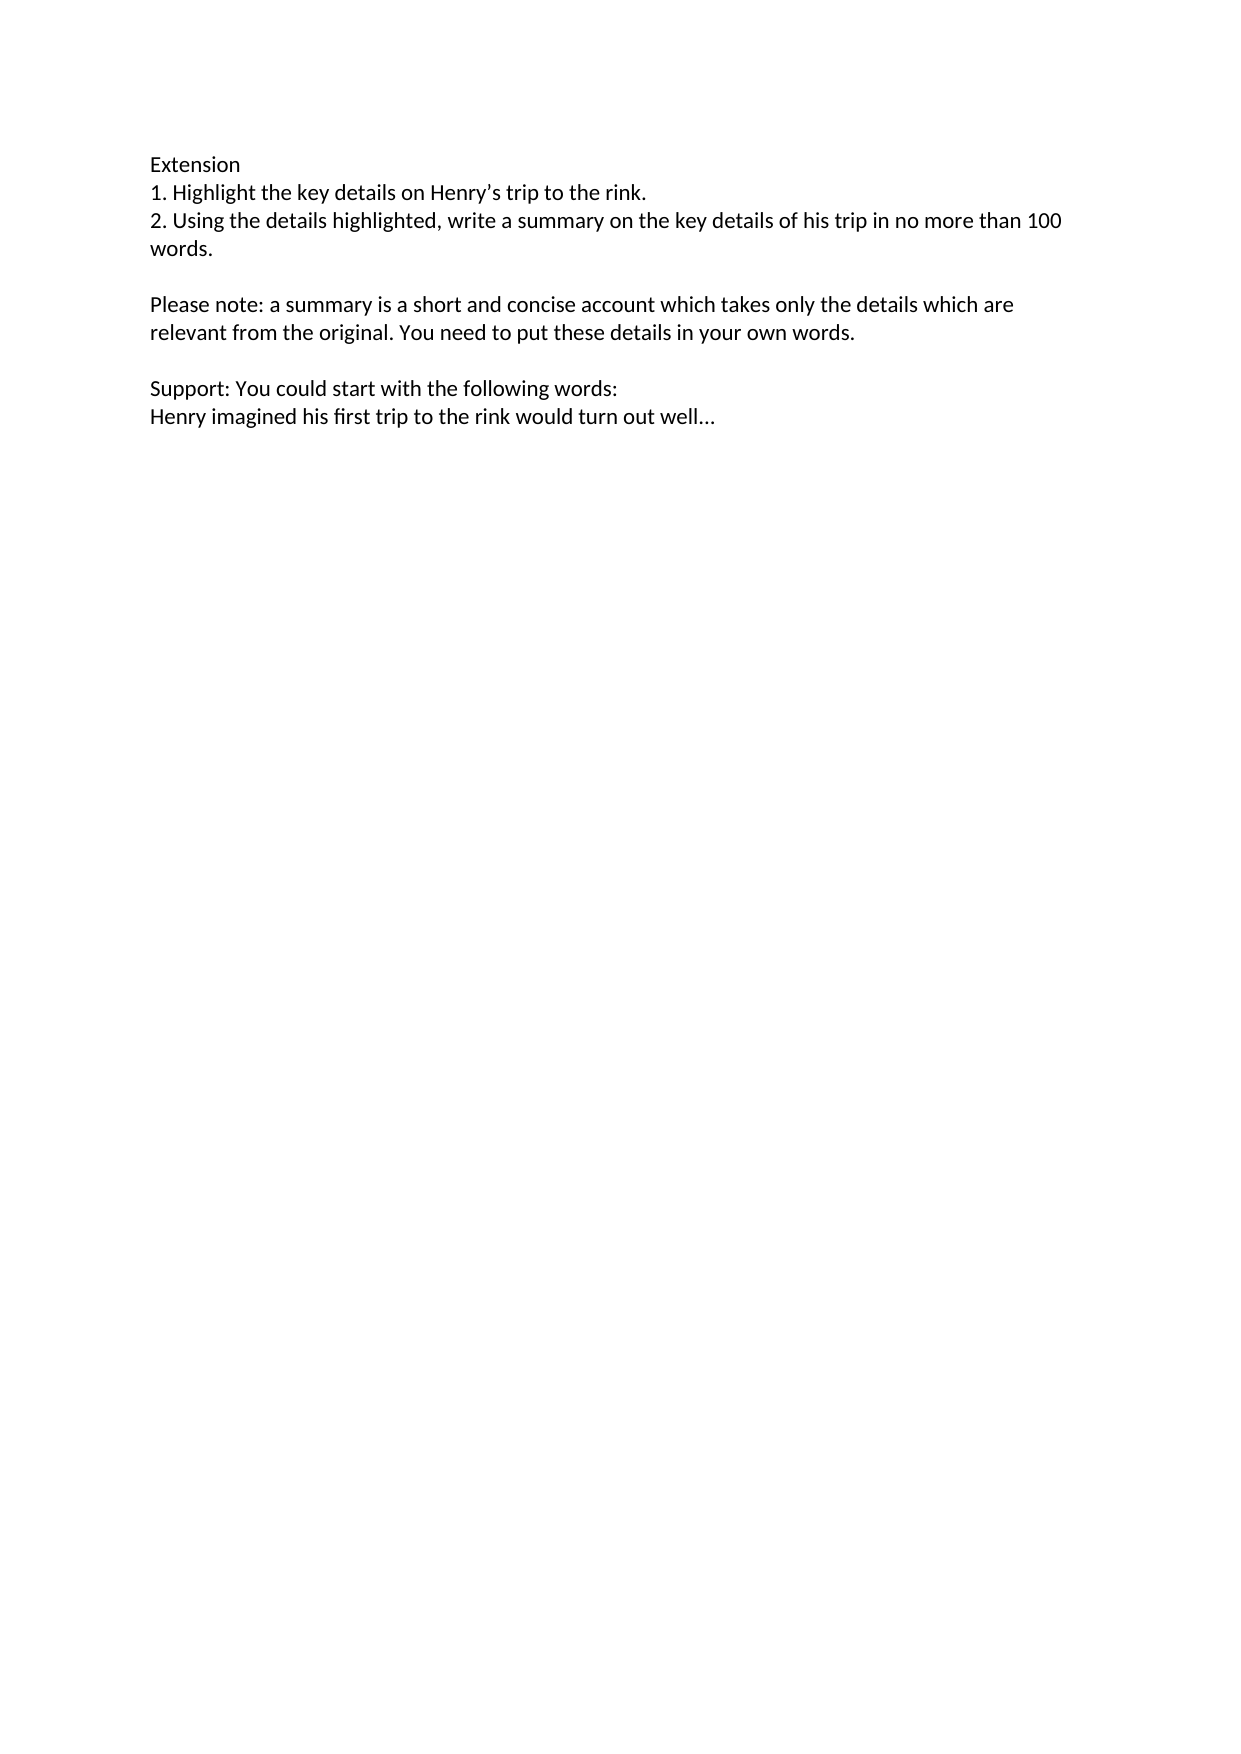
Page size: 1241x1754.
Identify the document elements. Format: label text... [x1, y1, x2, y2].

text 1. Highlight the key details on Henry’s trip to the rink. [150, 178, 1090, 206]
text Extension [150, 150, 1090, 178]
text 2. Using the details highlighted, write a summary on the key details of his trip in no more than 100 [150, 206, 1090, 234]
text words. [150, 234, 1090, 262]
text Support: You could start with the following words: [150, 374, 1090, 402]
text Please note: a summary is a short and concise account which takes only the details which are relevant from the original. You need to put these details in your own words. [150, 290, 1090, 346]
text Henry imagined his first trip to the rink would turn out well... [150, 402, 1090, 430]
